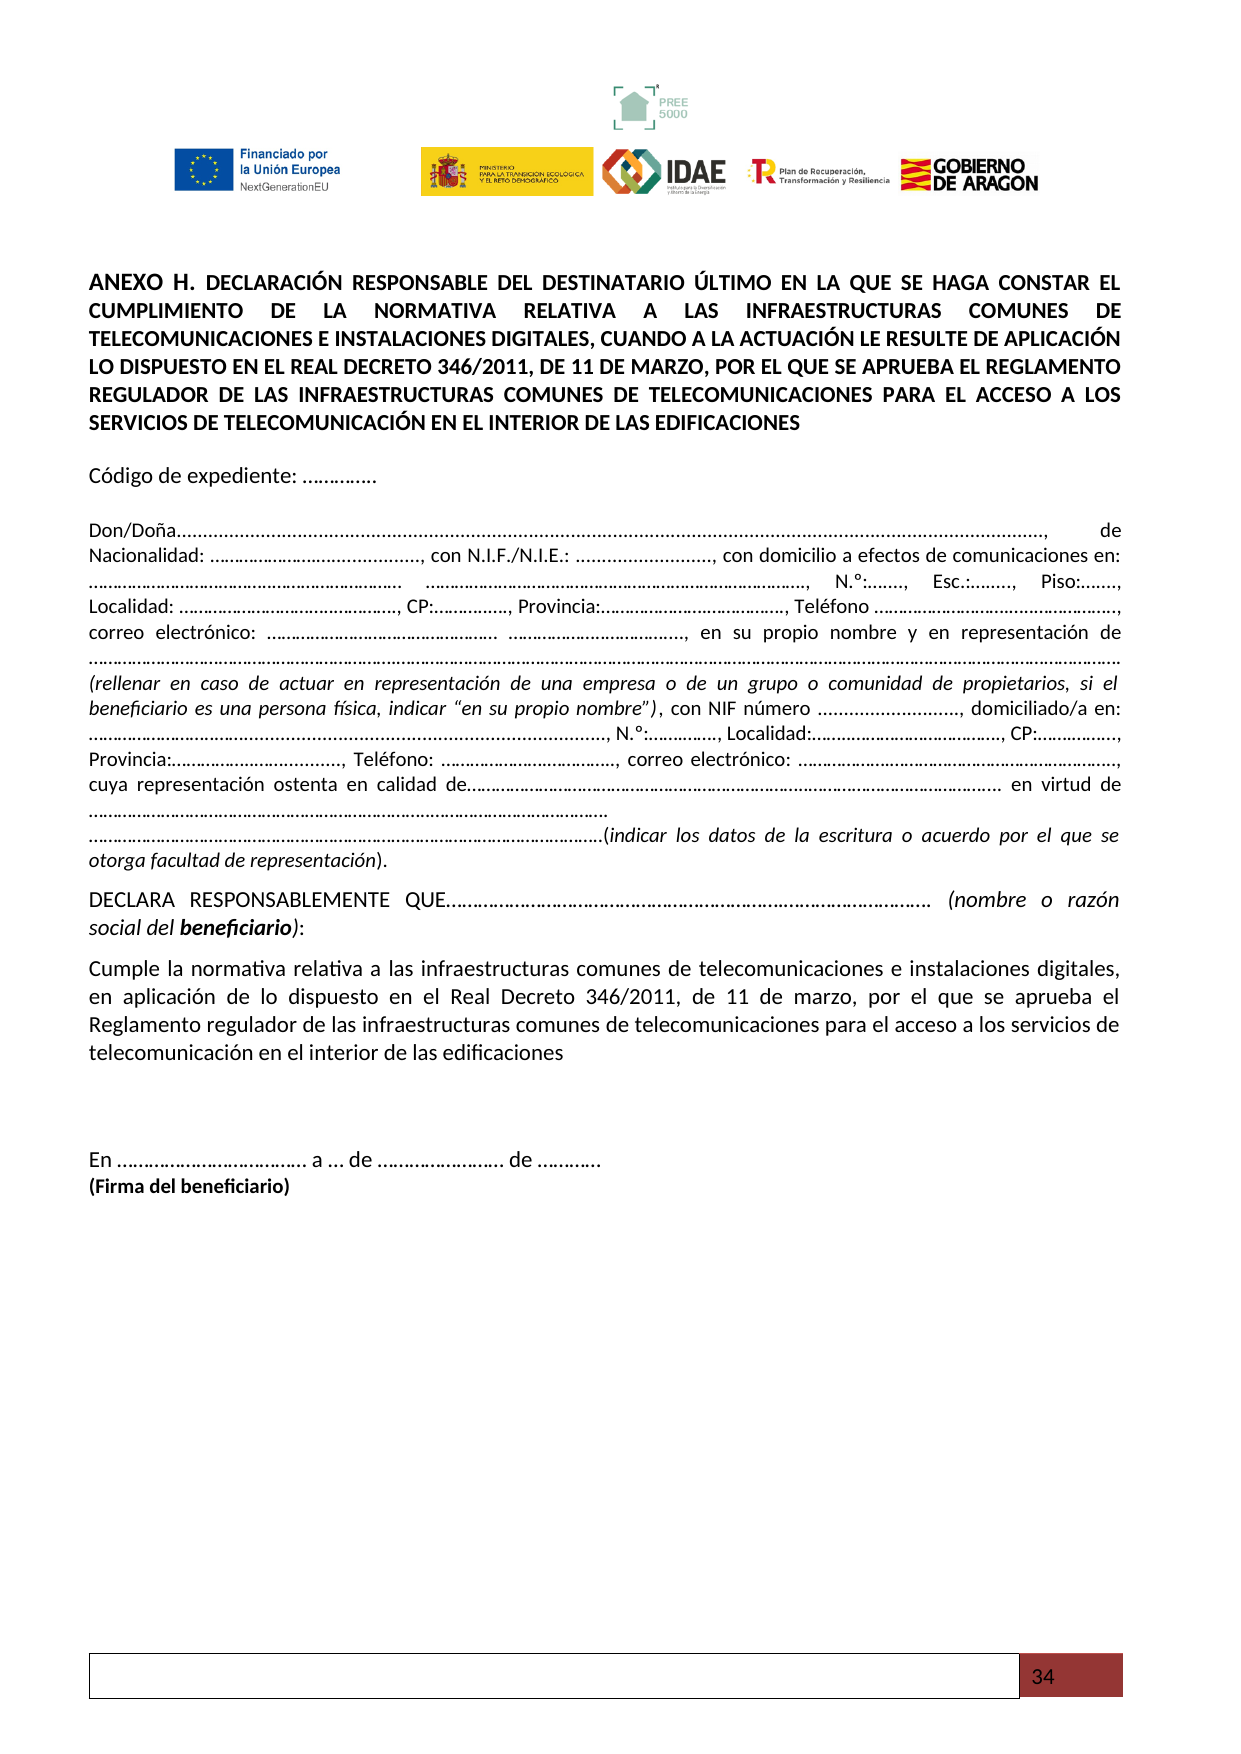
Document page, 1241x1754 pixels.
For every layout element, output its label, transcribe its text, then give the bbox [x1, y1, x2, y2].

subtitle ANEXO H. DECLARACIÓN RESPONSABLE DEL DESTINATARIO ÚLTIMO EN LA QUE SE HAGA CONSTAR EL CUMPLIMIENTO DE LA NORMATIVA RELATIVA A LAS INFRAESTRUCTURAS COMUNES DE TELECOMUNICACIONES E INSTALACIONES DIGITALES, CUANDO A LA ACTUACIÓN LE RESULTE DE APLICACIÓN LO DISPUESTO EN EL REAL DECRETO 346/2011, DE 11 DE MARZO, POR EL QUE SE APRUEBA EL REGLAMENTO REGULADOR DE LAS INFRAESTRUCTURAS COMUNES DE TELECOMUNICACIONES PARA EL ACCESO A LOS SERVICIOS DE TELECOMUNICACIÓN EN EL INTERIOR DE LAS EDIFICACIONES [89, 266, 1122, 436]
text Don/Doña....................................................................................................................................................................., de Nacionalidad: ………………….…................., con N.I.F./N.I.E.: .........................., con domicilio a efectos de comunicaciones en: ………………………………..……………………… ……………………………………………………………………., N.º:…...., Esc.:…....., Piso:…...., Localidad: …………………………..…………., CP:………..…., Provincia:………………….……………., Teléfono ……………………….…..…………….., correo electrónico: ………………………………………… ………………..…………...., en su propio nombre y en representación de ……………………………………………………….……………………………………………………………………………………………………………………………………. (rellenar en caso de actuar en representación de una empresa o de un grupo o comunidad de propietarios, si el beneficiario es una persona física, indicar “en su propio nombre”), con NIF número ..........................., domiciliado/a en: ……………………..……....................................................................., N.º:…….……., Localidad:……..…………………………., CP:…….……..., Provincia:……………..……..........., Teléfono: ………………….………….., correo electrónico: ……………….……………………………………….., cuya representación ostenta en calidad de……………………………………………………………..……………………………….... en virtud de ……………………………………………………………..……………………………….……………………………………………………………………………………………..(indicar los datos de la escritura o acuerdo por el que se otorga facultad de representación). [89, 517, 1122, 873]
text Código de expediente: ………….. [89, 461, 1122, 489]
text Cumple la normativa relativa a las infraestructuras comunes de telecomunicaciones e instalaciones digitales, en aplicación de lo dispuesto en el Real Decreto 346/2011, de 11 de marzo, por el que se aprueba el Reglamento regulador de las infraestructuras comunes de telecomunicaciones para el acceso a los servicios de telecomunicación en el interior de las edificaciones [89, 954, 1122, 1066]
text (Firma del beneficiario) [89, 1173, 1122, 1198]
text DECLARA RESPONSABLEMENTE QUE……………………………………………………….………………………. (nombre o razón social del beneficiario): [89, 886, 1122, 942]
picture [162, 72, 1049, 207]
text En ……………………………… a … de …………………… de ………… [89, 1145, 1122, 1173]
